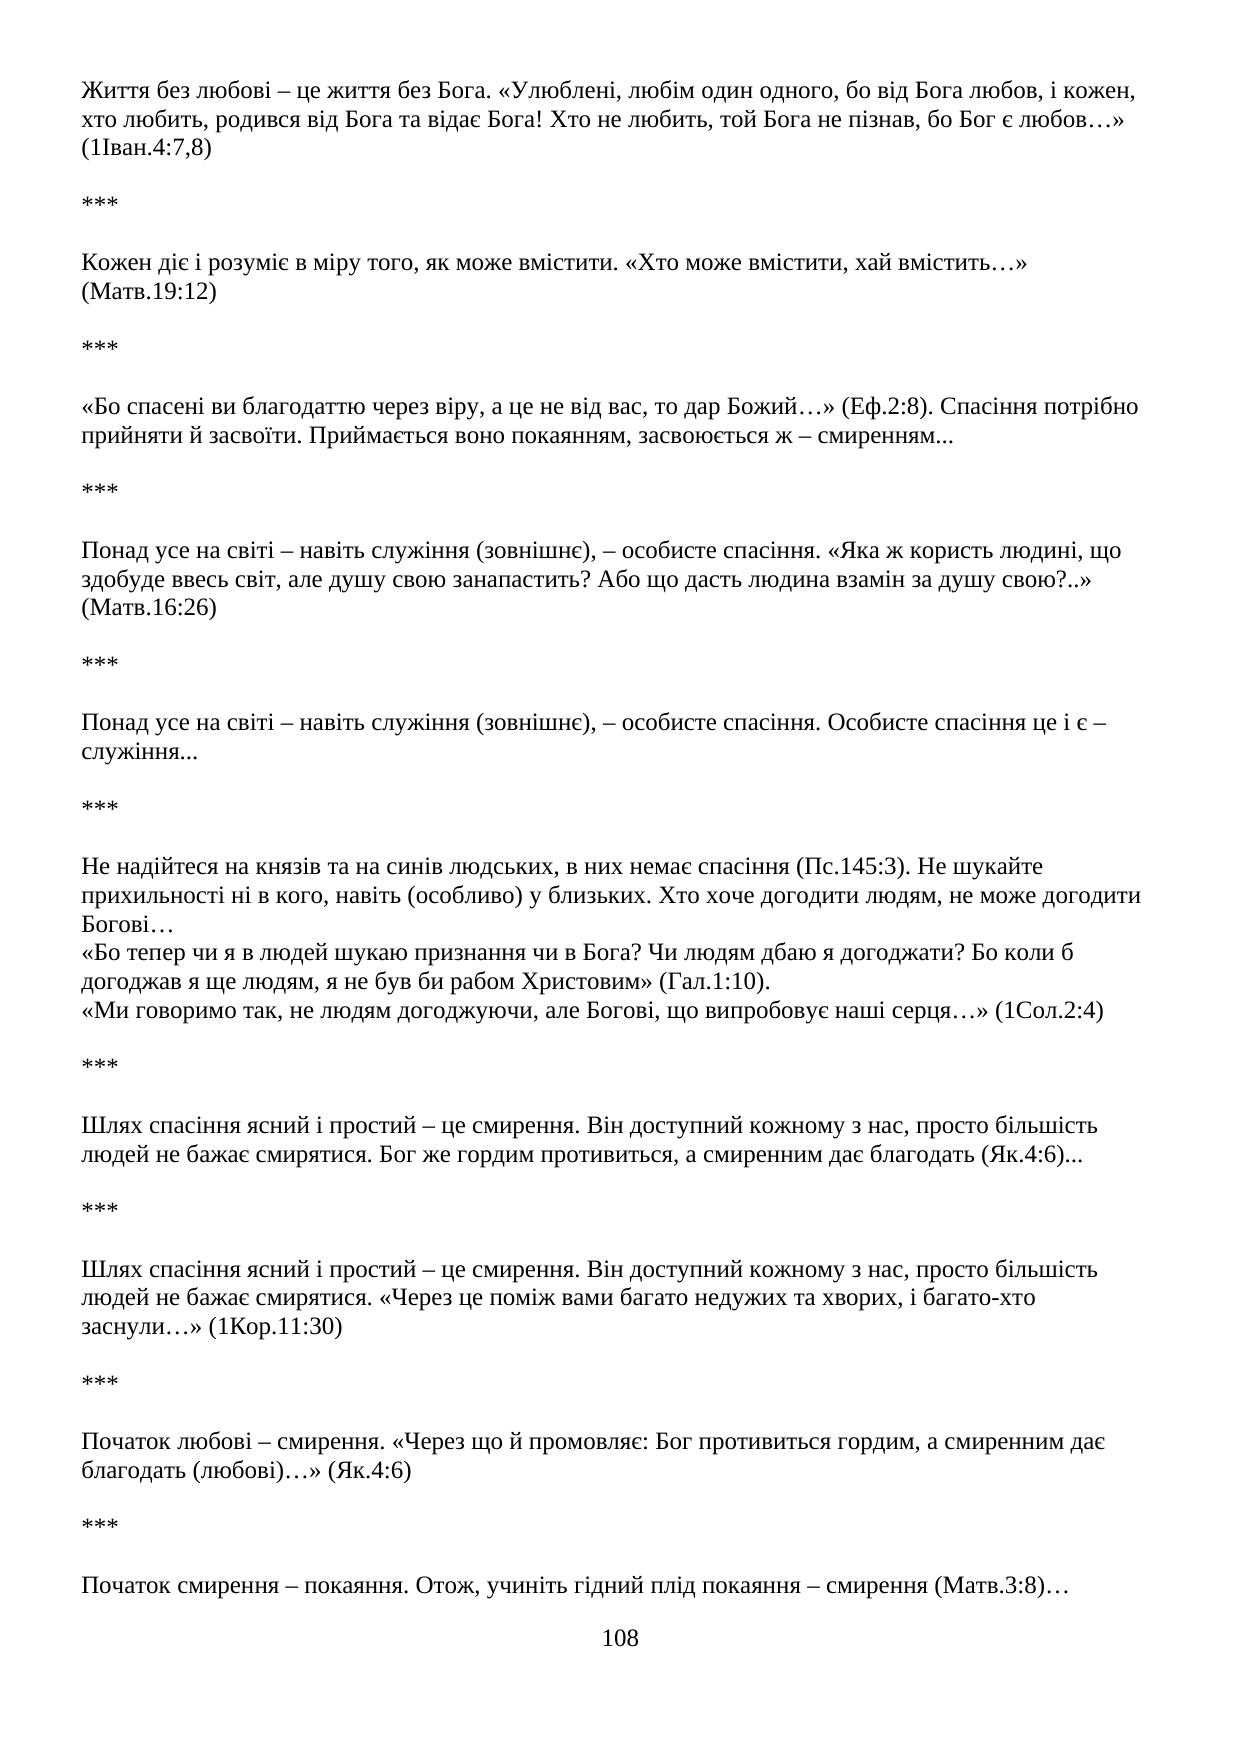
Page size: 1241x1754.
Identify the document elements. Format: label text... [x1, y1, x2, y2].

text *** [81, 794, 1159, 822]
text *** [81, 650, 1159, 679]
text Кожен діє і розуміє в міру того, як може вмістити. «Хто може вмістити, хай вмістить…» (Матв.19:12) [81, 247, 1159, 305]
text *** [81, 477, 1159, 506]
text Шлях спасіння ясний і простий – це смирення. Він доступний кожному з нас, просто більшість людей не бажає смирятися. Бог же гордим противиться, а смиренним дає благодать (Як.4:6)... [81, 1110, 1159, 1167]
text Понад усе на світі – навіть служіння (зовнішнє), – особисте спасіння. «Яка ж користь людині, що здобуде ввесь світ, але душу свою занапастить? Або що дасть людина взамін за душу свою?..» (Матв.16:26) [81, 535, 1159, 621]
text Початок любові – смирення. «Через що й промовляє: Бог противиться гордим, а смиренним дає благодать (любові)…» (Як.4:6) [81, 1426, 1159, 1484]
text «Бо тепер чи я в людей шукаю признання чи в Бога? Чи людям дбаю я догоджати? Бо коли б догоджав я ще людям, я не був би рабом Христовим» (Гал.1:10). [81, 937, 1159, 995]
text Понад усе на світі – навіть служіння (зовнішнє), – особисте спасіння. Особисте спасіння це і є – служіння... [81, 707, 1159, 765]
text «Ми говоримо так, не людям догоджуючи, але Богові, що випробовує наші серця…» (1Сол.2:4) [81, 995, 1159, 1024]
text *** [81, 1196, 1159, 1225]
text Не надійтеся на князів та на синів людських, в них немає спасіння (Пс.145:3). Не шукайте прихильності ні в кого, навіть (особливо) у близьких. Хто хоче догодити людям, не може догодити Богові… [81, 851, 1159, 937]
text *** [81, 1369, 1159, 1397]
text *** [81, 1512, 1159, 1541]
text Початок смирення – покаяння. Отож, учиніть гідний плід покаяння – смирення (Матв.3:8)… [81, 1570, 1159, 1599]
text Шлях спасіння ясний і простий – це смирення. Він доступний кожному з нас, просто більшість людей не бажає смирятися. «Через це поміж вами багато недужих та хворих, і багато-хто заснули…» (1Кор.11:30) [81, 1254, 1159, 1340]
text «Бо спасені ви благодаттю через віру, а це не від вас, то дар Божий…» (Еф.2:8). Спасіння потрібно прийняти й засвоїти. Приймається воно покаянням, засвоюється ж – смиренням... [81, 391, 1159, 449]
text *** [81, 1052, 1159, 1081]
text *** [81, 190, 1159, 219]
text *** [81, 334, 1159, 362]
text Життя без любові – це життя без Бога. «Улюблені, любім один одного, бо від Бога любов, і кожен, хто любить, родився від Бога та відає Бога! Хто не любить, той Бога не пізнав, бо Бог є любов…» (1Iван.4:7,8) [81, 75, 1159, 161]
